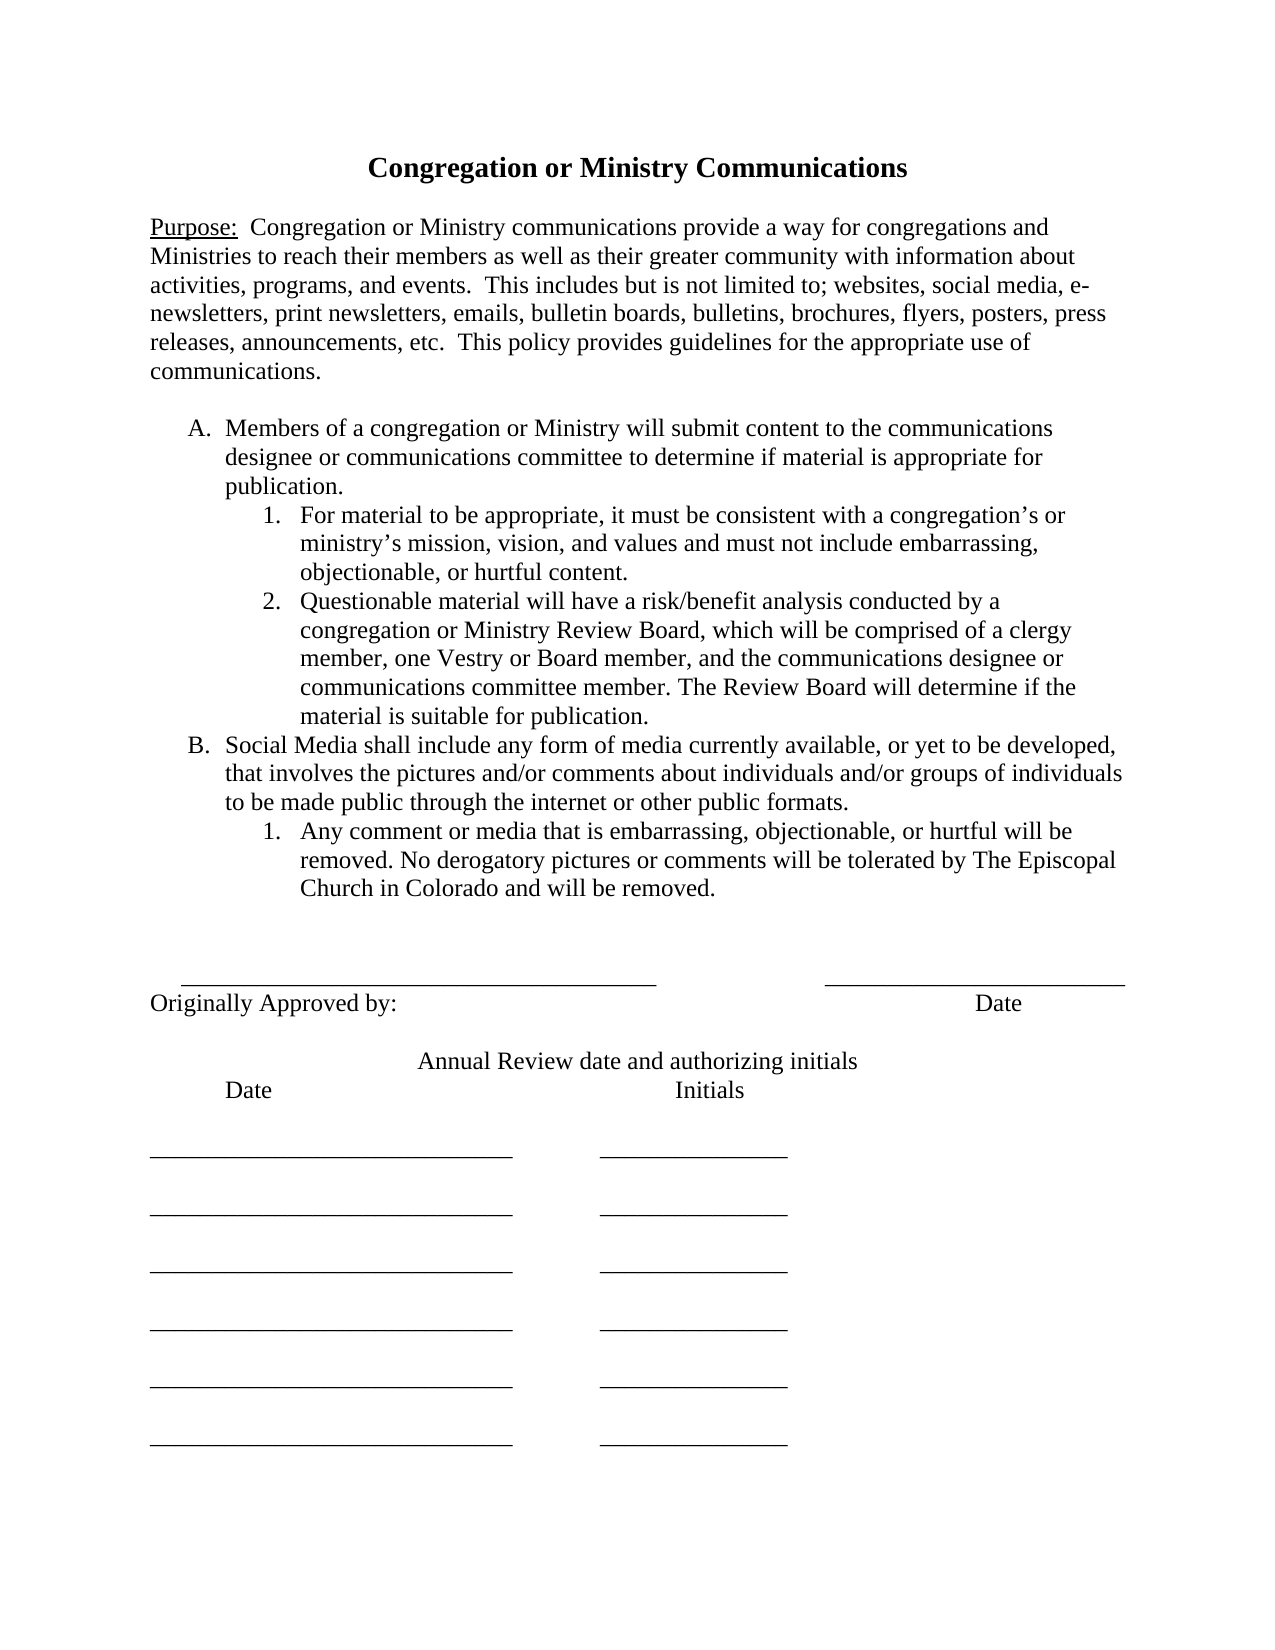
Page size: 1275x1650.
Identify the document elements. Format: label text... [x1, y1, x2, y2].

list For material to be appropriate, it must be consistent with a congregation’s or ministry’s mission, vision, and values and must not include embarrassing, objectionable, or hurtful content. [262, 500, 1125, 586]
text Purpose: Congregation or Ministry communications provide a way for congregations and Ministries to reach their members as well as their greater community with information about activities, programs, and events. This includes but is not limited to; websites, social media, e-newsletters, print newsletters, emails, bulletin boards, bulletins, brochures, flyers, posters, press releases, announcements, etc. This policy provides guidelines for the appropriate use of communications. [150, 212, 1125, 385]
text _____________________________ _______________ [150, 1420, 1125, 1448]
list Any comment or media that is embarrassing, objectionable, or hurtful will be removed. No derogatory pictures or comments will be tolerated by The Episcopal Church in Colorado and will be removed. [262, 816, 1125, 902]
text Originally Approved by: Date [150, 988, 1125, 1017]
text _____________________________ _______________ [150, 1190, 1125, 1218]
list Social Media shall include any form of media currently available, or yet to be developed, that involves the pictures and/or comments about individuals and/or groups of individuals to be made public through the internet or other public formats. [187, 730, 1125, 816]
text _____________________________ _______________ [150, 1362, 1125, 1391]
list Questionable material will have a risk/benefit analysis conducted by a congregation or Ministry Review Board, which will be comprised of a clergy member, one Vestry or Board member, and the communications designee or communications committee member. The Review Board will determine if the material is suitable for publication. [262, 586, 1125, 730]
text _____________________________ _______________ [150, 1132, 1125, 1161]
text Date Initials [150, 1075, 1125, 1103]
text ______________________________________ ________________________ [150, 960, 1125, 988]
text Congregation or Ministry Communications [150, 150, 1125, 183]
text _____________________________ _______________ [150, 1247, 1125, 1276]
text Annual Review date and authorizing initials [150, 1046, 1125, 1075]
list Members of a congregation or Ministry will submit content to the communications designee or communications committee to determine if material is appropriate for publication. [187, 413, 1125, 500]
text _____________________________ _______________ [150, 1305, 1125, 1333]
